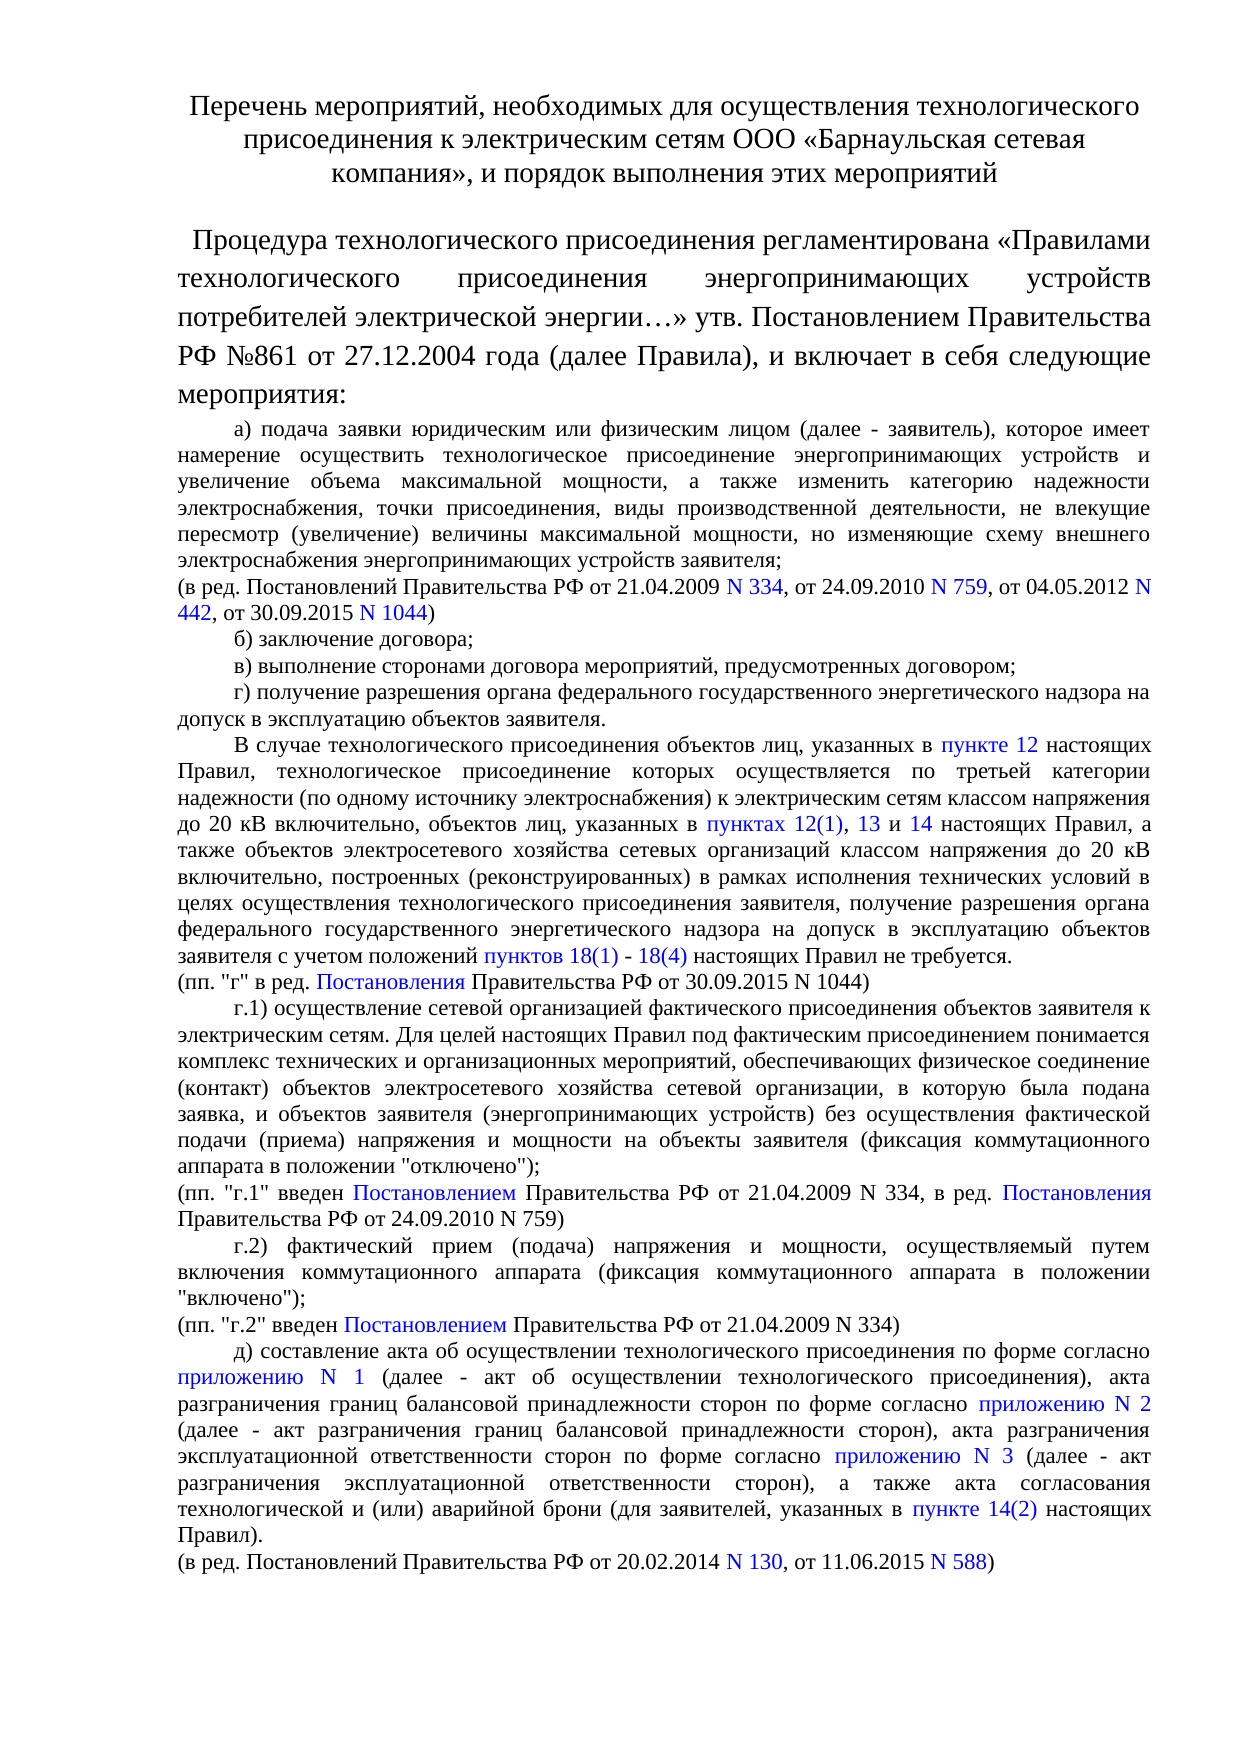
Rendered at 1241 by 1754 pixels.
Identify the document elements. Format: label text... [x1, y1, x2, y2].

text Перечень мероприятий, необходимых для осуществления технологического присоединения к электрическим сетям ООО «Барнаульская сетевая компания», и порядок выполнения этих мероприятий [177, 88, 1152, 188]
text (в ред. Постановлений Правительства РФ от 21.04.2009 N 334, от 24.09.2010 N 759, от 04.05.2012 N 442, от 30.09.2015 N 1044) [177, 573, 1152, 626]
text а) подача заявки юридическим или физическим лицом (далее - заявитель), которое имеет намерение осуществить технологическое присоединение энергопринимающих устройств и увеличение объема максимальной мощности, а также изменить категорию надежности электроснабжения, точки присоединения, виды производственной деятельности, не влекущие пересмотр (увеличение) величины максимальной мощности, но изменяющие схему внешнего электроснабжения энергопринимающих устройств заявителя; [177, 415, 1152, 573]
text (пп. "г" в ред. Постановления Правительства РФ от 30.09.2015 N 1044) [177, 968, 1152, 994]
text в) выполнение сторонами договора мероприятий, предусмотренных договором; [177, 652, 1152, 678]
text б) заключение договора; [177, 626, 1152, 652]
text (в ред. Постановлений Правительства РФ от 20.02.2014 N 130, от 11.06.2015 N 588) [177, 1548, 1152, 1574]
text Процедура технологического присоединения регламентирована «Правилами технологического присоединения энергопринимающих устройств потребителей электрической энергии…» утв. Постановлением Правительства РФ №861 от 27.12.2004 года (далее Правила), и включает в себя следующие мероприятия: [177, 222, 1152, 410]
text В случае технологического присоединения объектов лиц, указанных в пункте 12 настоящих Правил, технологическое присоединение которых осуществляется по третьей категории надежности (по одному источнику электроснабжения) к электрическим сетям классом напряжения до 20 кВ включительно, объектов лиц, указанных в пунктах 12(1), 13 и 14 настоящих Правил, а также объектов электросетевого хозяйства сетевых организаций классом напряжения до 20 кВ включительно, построенных (реконструированных) в рамках исполнения технических условий в целях осуществления технологического присоединения заявителя, получение разрешения органа федерального государственного энергетического надзора на допуск в эксплуатацию объектов заявителя с учетом положений пунктов 18(1) - 18(4) настоящих Правил не требуется. [177, 731, 1152, 968]
text г.2) фактический прием (подача) напряжения и мощности, осуществляемый путем включения коммутационного аппарата (фиксация коммутационного аппарата в положении "включено"); [177, 1232, 1152, 1311]
text д) составление акта об осуществлении технологического присоединения по форме согласно приложению N 1 (далее - акт об осуществлении технологического присоединения), акта разграничения границ балансовой принадлежности сторон по форме согласно приложению N 2 (далее - акт разграничения границ балансовой принадлежности сторон), акта разграничения эксплуатационной ответственности сторон по форме согласно приложению N 3 (далее - акт разграничения эксплуатационной ответственности сторон), а также акта согласования технологической и (или) аварийной брони (для заявителей, указанных в пункте 14(2) настоящих Правил). [177, 1337, 1152, 1548]
text г.1) осуществление сетевой организацией фактического присоединения объектов заявителя к электрическим сетям. Для целей настоящих Правил под фактическим присоединением понимается комплекс технических и организационных мероприятий, обеспечивающих физическое соединение (контакт) объектов электросетевого хозяйства сетевой организации, в которую была подана заявка, и объектов заявителя (энергопринимающих устройств) без осуществления фактической подачи (приема) напряжения и мощности на объекты заявителя (фиксация коммутационного аппарата в положении "отключено"); [177, 994, 1152, 1179]
text (пп. "г.2" введен Постановлением Правительства РФ от 21.04.2009 N 334) [177, 1311, 1152, 1337]
text (пп. "г.1" введен Постановлением Правительства РФ от 21.04.2009 N 334, в ред. Постановления Правительства РФ от 24.09.2010 N 759) [177, 1179, 1152, 1232]
text г) получение разрешения органа федерального государственного энергетического надзора на допуск в эксплуатацию объектов заявителя. [177, 678, 1152, 731]
